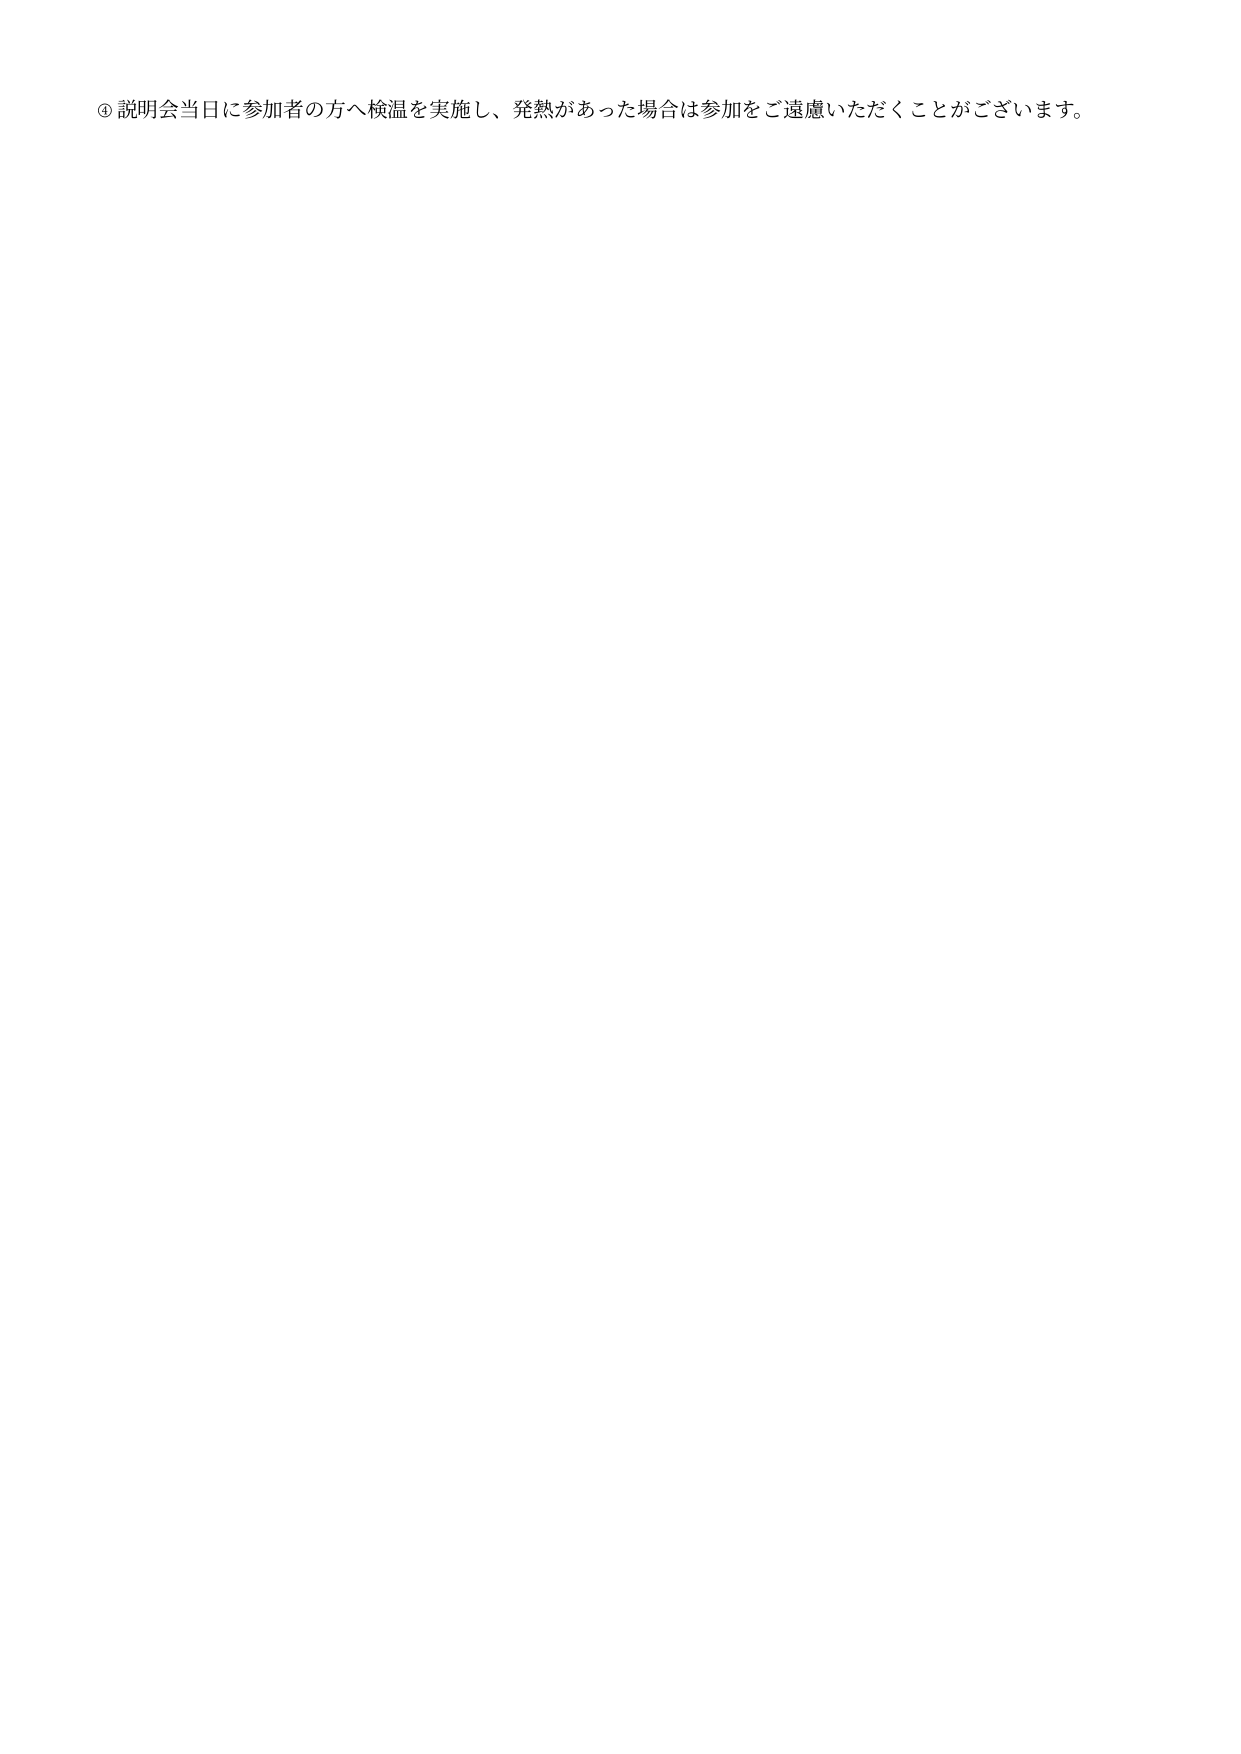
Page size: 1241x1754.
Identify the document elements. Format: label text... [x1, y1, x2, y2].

text ④説明会当日に参加者の方へ検温を実施し、発熱があった場合は参加をご遠慮いただくことがございます。 [97, 89, 1165, 127]
